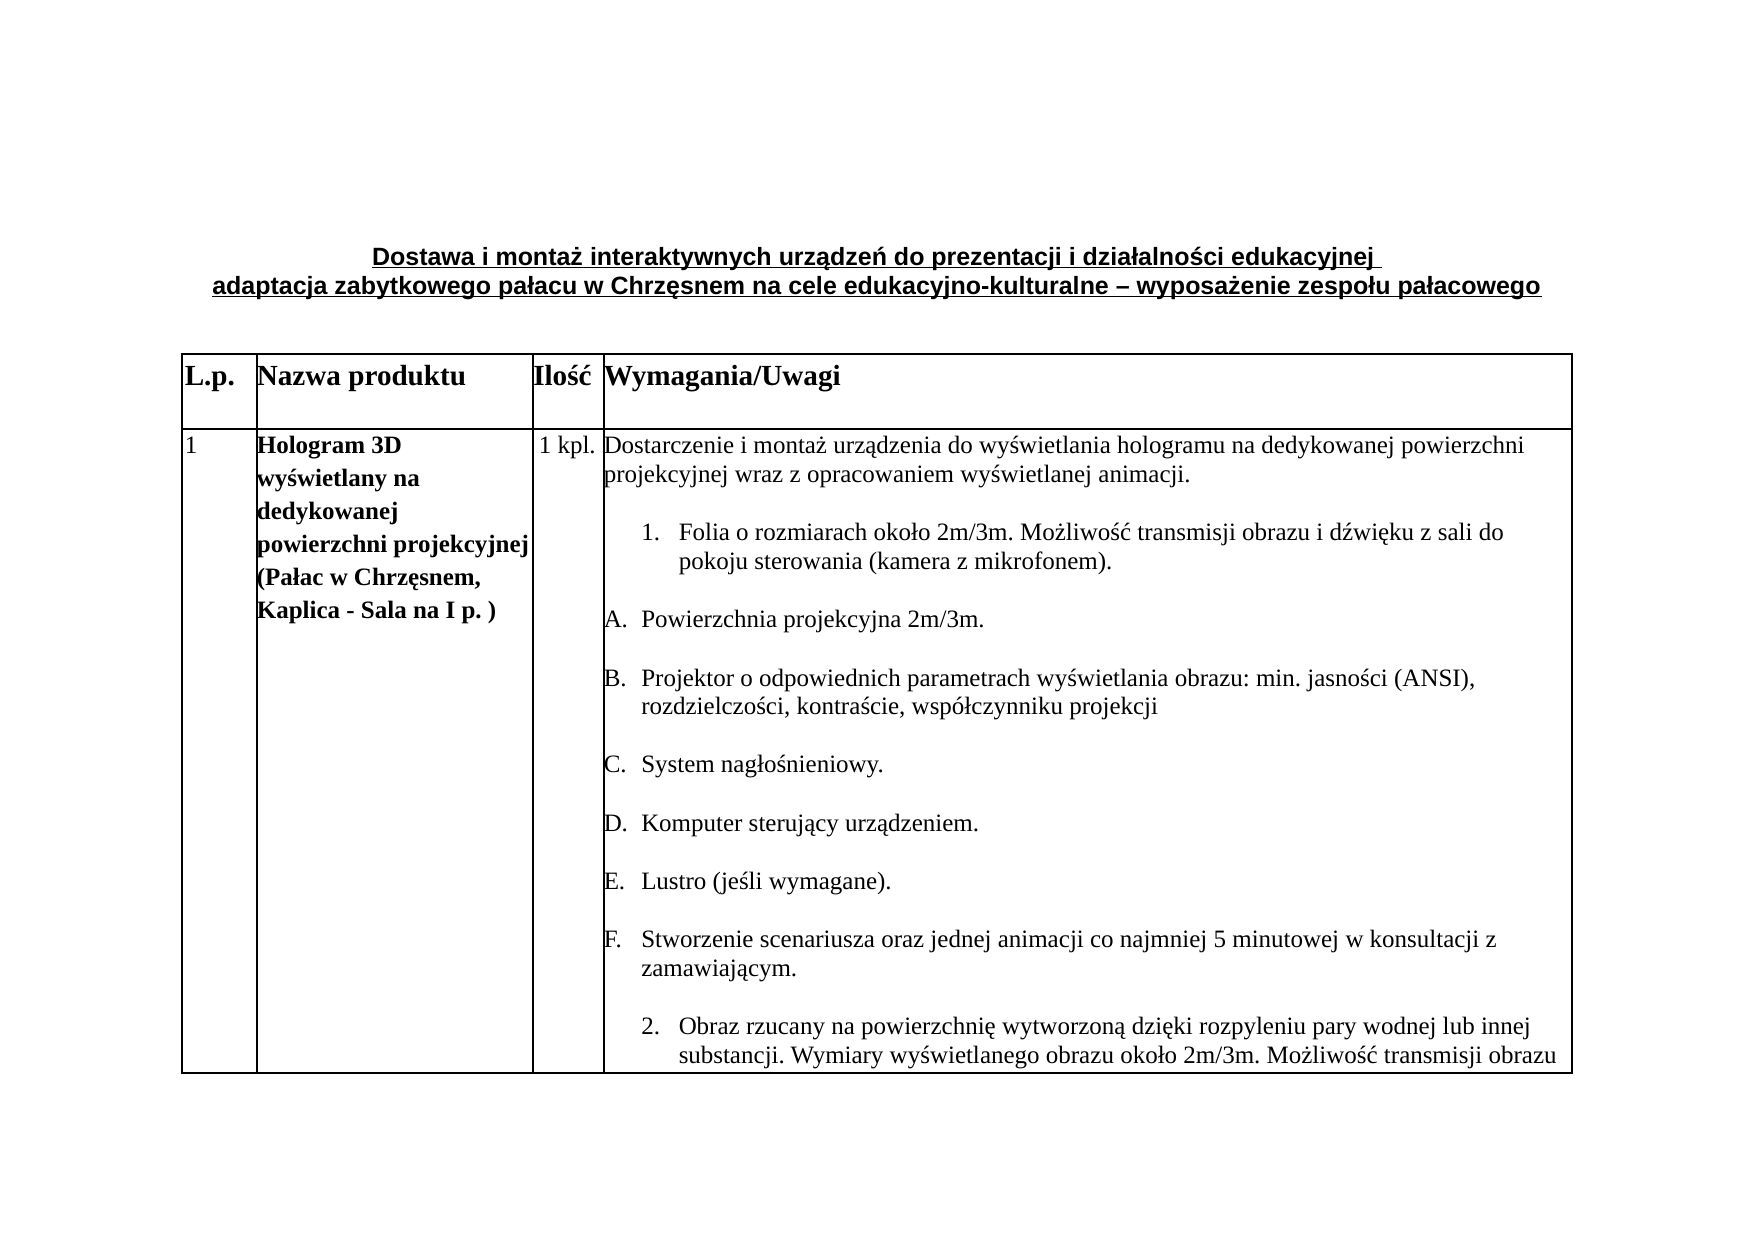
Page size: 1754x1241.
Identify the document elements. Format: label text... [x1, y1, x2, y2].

table_header Ilość [534, 355, 603, 428]
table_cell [258, 430, 532, 1072]
table_header L.p. [183, 355, 256, 428]
table_cell 1 kpl. [534, 430, 603, 1072]
text Dostawa i montaż interaktywnych urządzeń do prezentacji i działalności edukacyjnej adaptacja zabytkowego pałacu w Chrzęsnem na cele edukacyjno-kulturalne – wyposażenie zespołu pałacowego [118, 242, 1636, 299]
table_header Wymagania/Uwagi [605, 355, 1571, 428]
table_cell 1 [183, 430, 256, 1072]
table_header Nazwa produktu [258, 355, 532, 428]
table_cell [605, 430, 1571, 1072]
